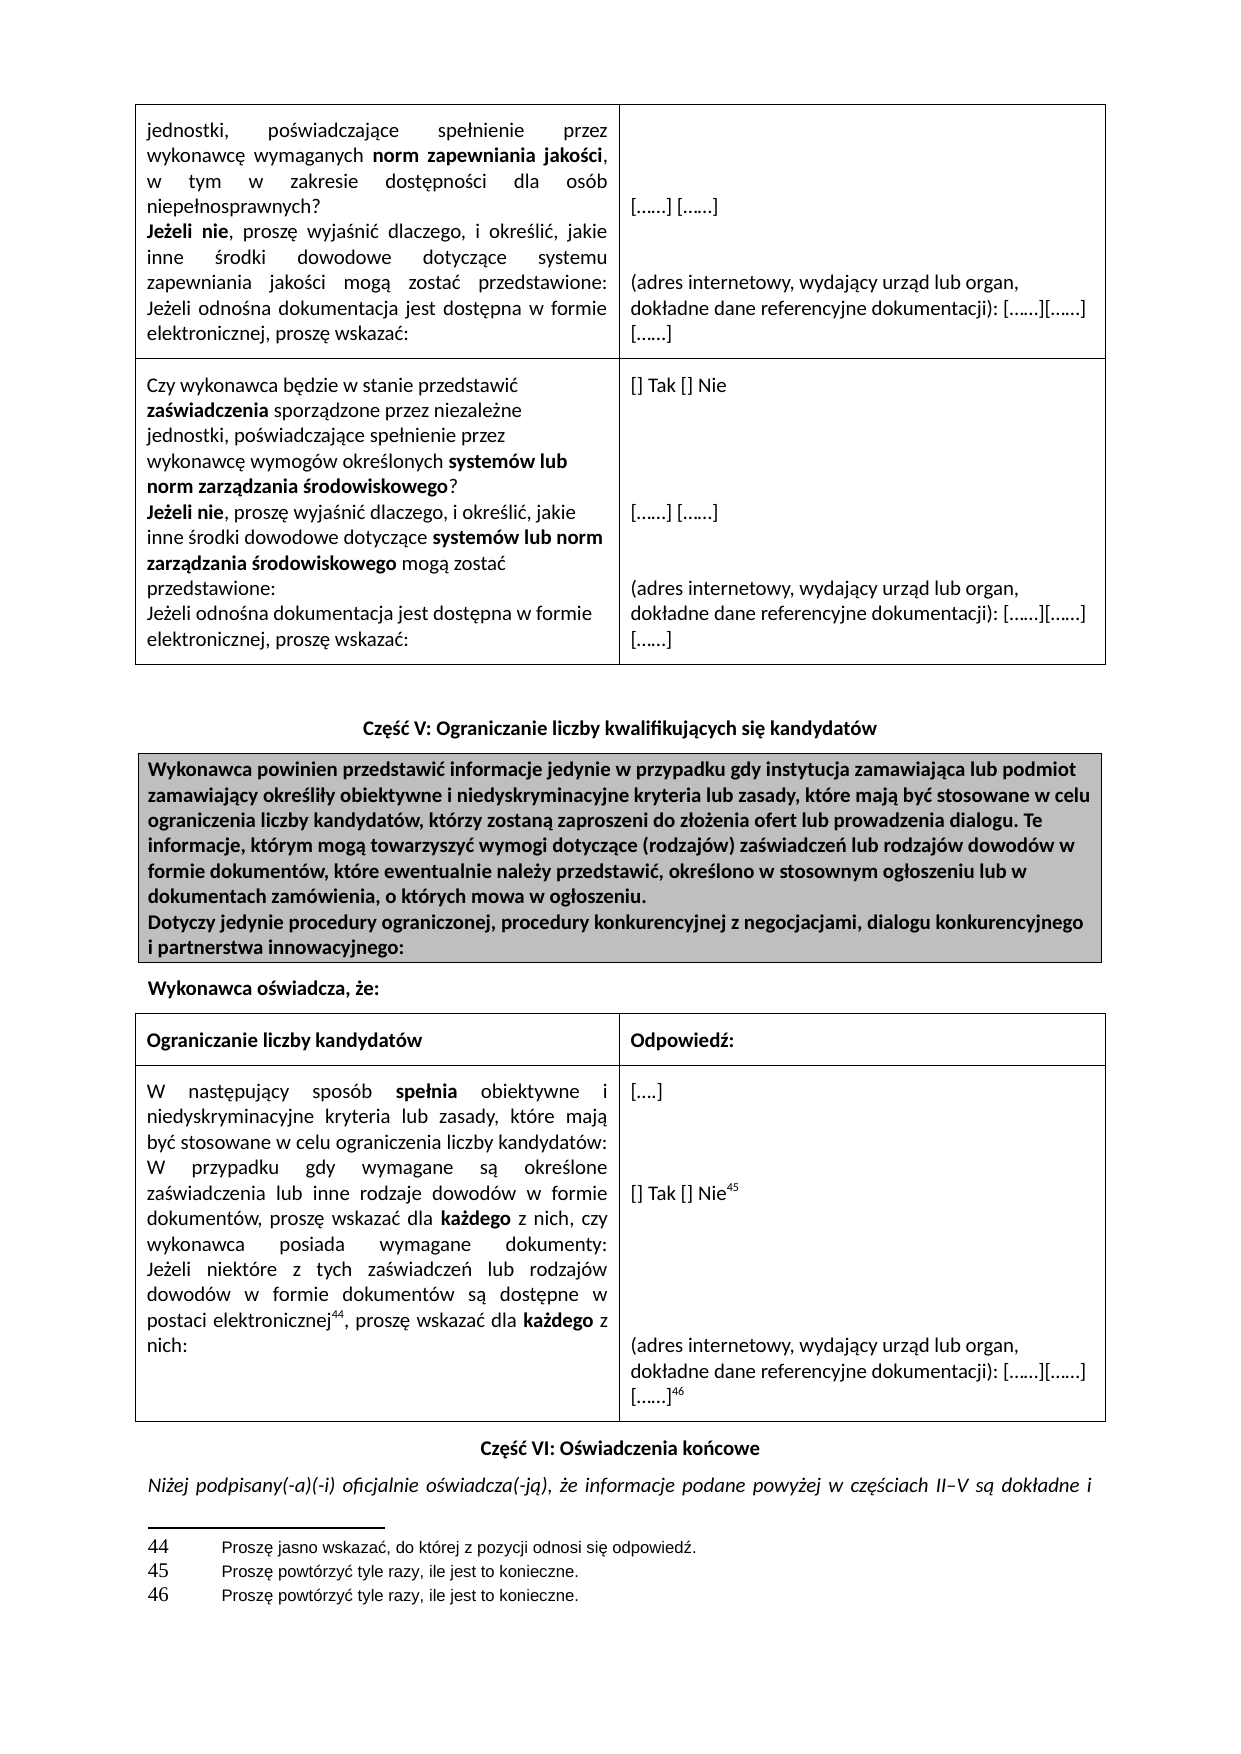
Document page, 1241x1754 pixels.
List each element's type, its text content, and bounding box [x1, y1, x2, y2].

table_header Odpowiedź: [620, 1014, 1105, 1065]
text Część VI: Oświadczenia końcowe [148, 1435, 1093, 1460]
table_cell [136, 105, 619, 358]
table_header Ograniczanie liczby kandydatów [136, 1014, 619, 1065]
table_cell Czy wykonawca będzie w stanie przedstawić zaświadczenia sporządzone przez niezależne jednostki, poświadczające spełnienie przez wykonawcę wymogów określonych systemów lub norm zarządzania środowiskowego? Jeżeli nie, proszę wyjaśnić dlaczego, i określić, jakie inne środki dowodowe dotyczące systemów lub norm zarządzania środowiskowego mogą zostać przedstawione: Jeżeli odnośna dokumentacja jest dostępna w formie elektronicznej, proszę wskazać: [136, 359, 619, 664]
text Wykonawca powinien przedstawić informacje jedynie w przypadku gdy instytucja zamawiająca lub podmiot zamawiający określiły obiektywne i niedyskryminacyjne kryteria lub zasady, które mają być stosowane w celu ograniczenia liczby kandydatów, którzy zostaną zaproszeni do złożenia ofert lub prowadzenia dialogu. Te informacje, którym mogą towarzyszyć wymogi dotyczące (rodzajów) zaświadczeń lub rodzajów dowodów w formie dokumentów, które ewentualnie należy przedstawić, określono w stosownym ogłoszeniu lub w dokumentach zamówienia, o których mowa w ogłoszeniu. Dotyczy jedynie procedury ograniczonej, procedury konkurencyjnej z negocjacjami, dialogu konkurencyjnego i partnerstwa innowacyjnego: [139, 754, 1101, 962]
table_cell [….] [] Tak [] Nie (adres internetowy, wydający urząd lub organ, dokładne dane referencyjne dokumentacji): [……][……][……] [620, 1066, 1105, 1421]
text Część V: Ograniczanie liczby kwalifikujących się kandydatów [148, 715, 1093, 741]
text Wykonawca oświadcza, że: [148, 975, 1093, 1001]
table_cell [620, 105, 1105, 358]
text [148, 1473, 1093, 1498]
table_cell W następujący sposób spełnia obiektywne i niedyskryminacyjne kryteria lub zasady, które mają być stosowane w celu ograniczenia liczby kandydatów: W przypadku gdy wymagane są określone zaświadczenia lub inne rodzaje dowodów w formie dokumentów, proszę wskazać dla każdego z nich, czy wykonawca posiada wymagane dokumenty: Jeżeli niektóre z tych zaświadczeń lub rodzajów dowodów w formie dokumentów są dostępne w postaci elektronicznej, proszę wskazać dla każdego z nich: [136, 1066, 619, 1421]
table_cell [] Tak [] Nie [……] [……] (adres internetowy, wydający urząd lub organ, dokładne dane referencyjne dokumentacji): [……][……][……] [620, 359, 1105, 664]
